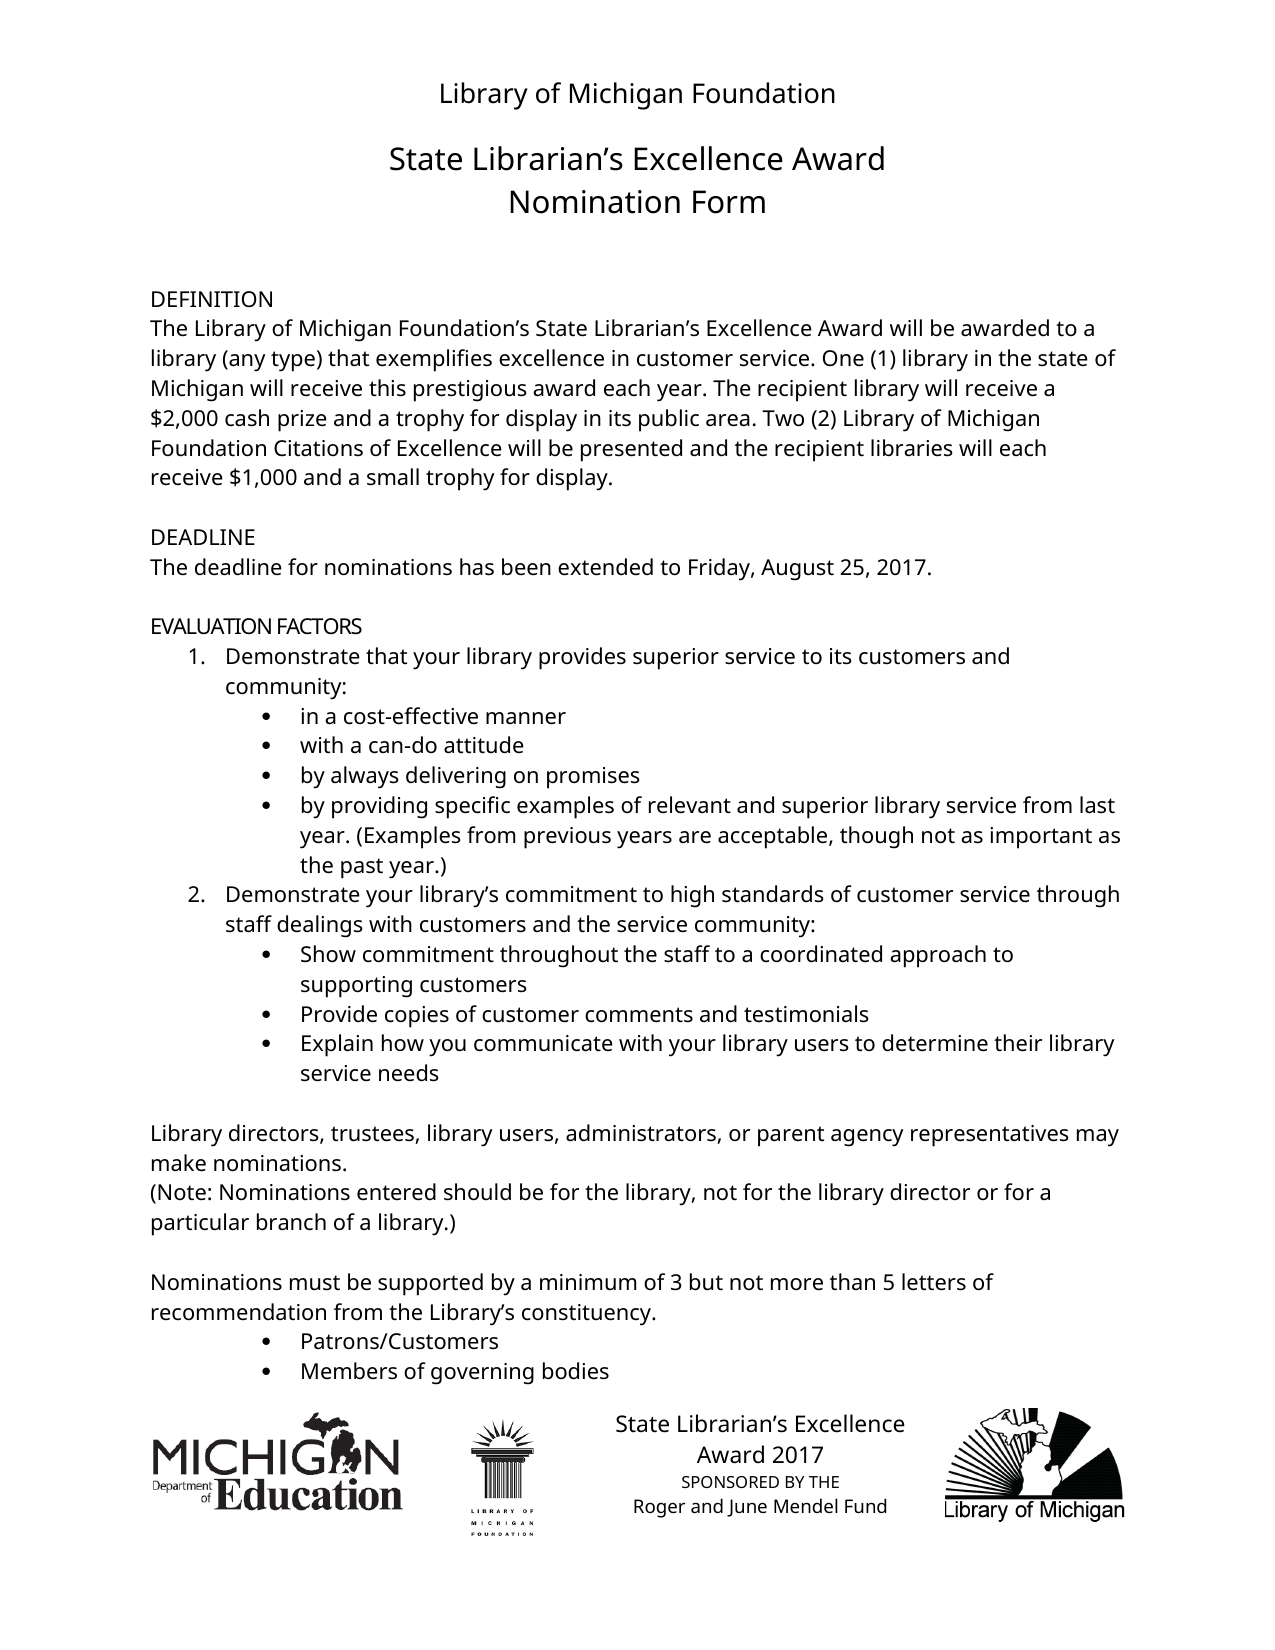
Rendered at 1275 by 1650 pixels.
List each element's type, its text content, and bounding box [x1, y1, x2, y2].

list Demonstrate your library’s commitment to high standards of customer service through staff dealings with customers and the service community: [187, 879, 1125, 939]
text Nominations must be supported by a minimum of 3 but not more than 5 letters of recommendation from the Library’s constituency. [150, 1267, 1125, 1326]
list by providing specific examples of relevant and superior library service from last year. (Examples from previous years are acceptable, though not as important as the past year.) [262, 790, 1125, 879]
list by always delivering on promises [262, 760, 1125, 790]
picture [471, 1419, 534, 1536]
list in a cost-effective manner [262, 701, 1125, 731]
text Library directors, trustees, library users, administrators, or parent agency representatives may make nominations. [150, 1118, 1125, 1177]
text The Library of Michigan Foundation’s State Librarian’s Excellence Award will be awarded to a library (any type) that exemplifies excellence in customer service. One (1) library in the state of Michigan will receive this prestigious award each year. The recipient library will receive a $2,000 cash prize and a trophy for display in its public area. Two (2) Library of Michigan Foundation Citations of Excellence will be presented and the recipient libraries will each receive $1,000 and a small trophy for display. [150, 313, 1125, 492]
text (Note: Nominations entered should be for the library, not for the library director or for a particular branch of a library.) [150, 1177, 1125, 1237]
text State Librarian’s Excellence Award [150, 137, 1125, 180]
picture [149, 1408, 405, 1512]
list Explain how you communicate with your library users to determine their library service needs [262, 1028, 1125, 1088]
list Demonstrate that your library provides superior service to its customers and community: [187, 641, 1125, 701]
text Nomination Form [150, 180, 1125, 223]
text DEADLINE [150, 522, 1125, 552]
list Patrons/Customers [262, 1326, 1125, 1356]
list Members of governing bodies [262, 1356, 1125, 1386]
picture [945, 1408, 1125, 1524]
list Show commitment throughout the staff to a coordinated approach to supporting customers [262, 939, 1125, 999]
text DEFINITION [150, 284, 1125, 313]
list Provide copies of customer comments and testimonials [262, 999, 1125, 1028]
text Library of Michigan Foundation [150, 75, 1125, 112]
text EVALUATION FACTORS [150, 611, 1125, 641]
list with a can-do attitude [262, 731, 1125, 760]
text The deadline for nominations has been extended to Friday, August 25, 2017. [150, 552, 1125, 582]
